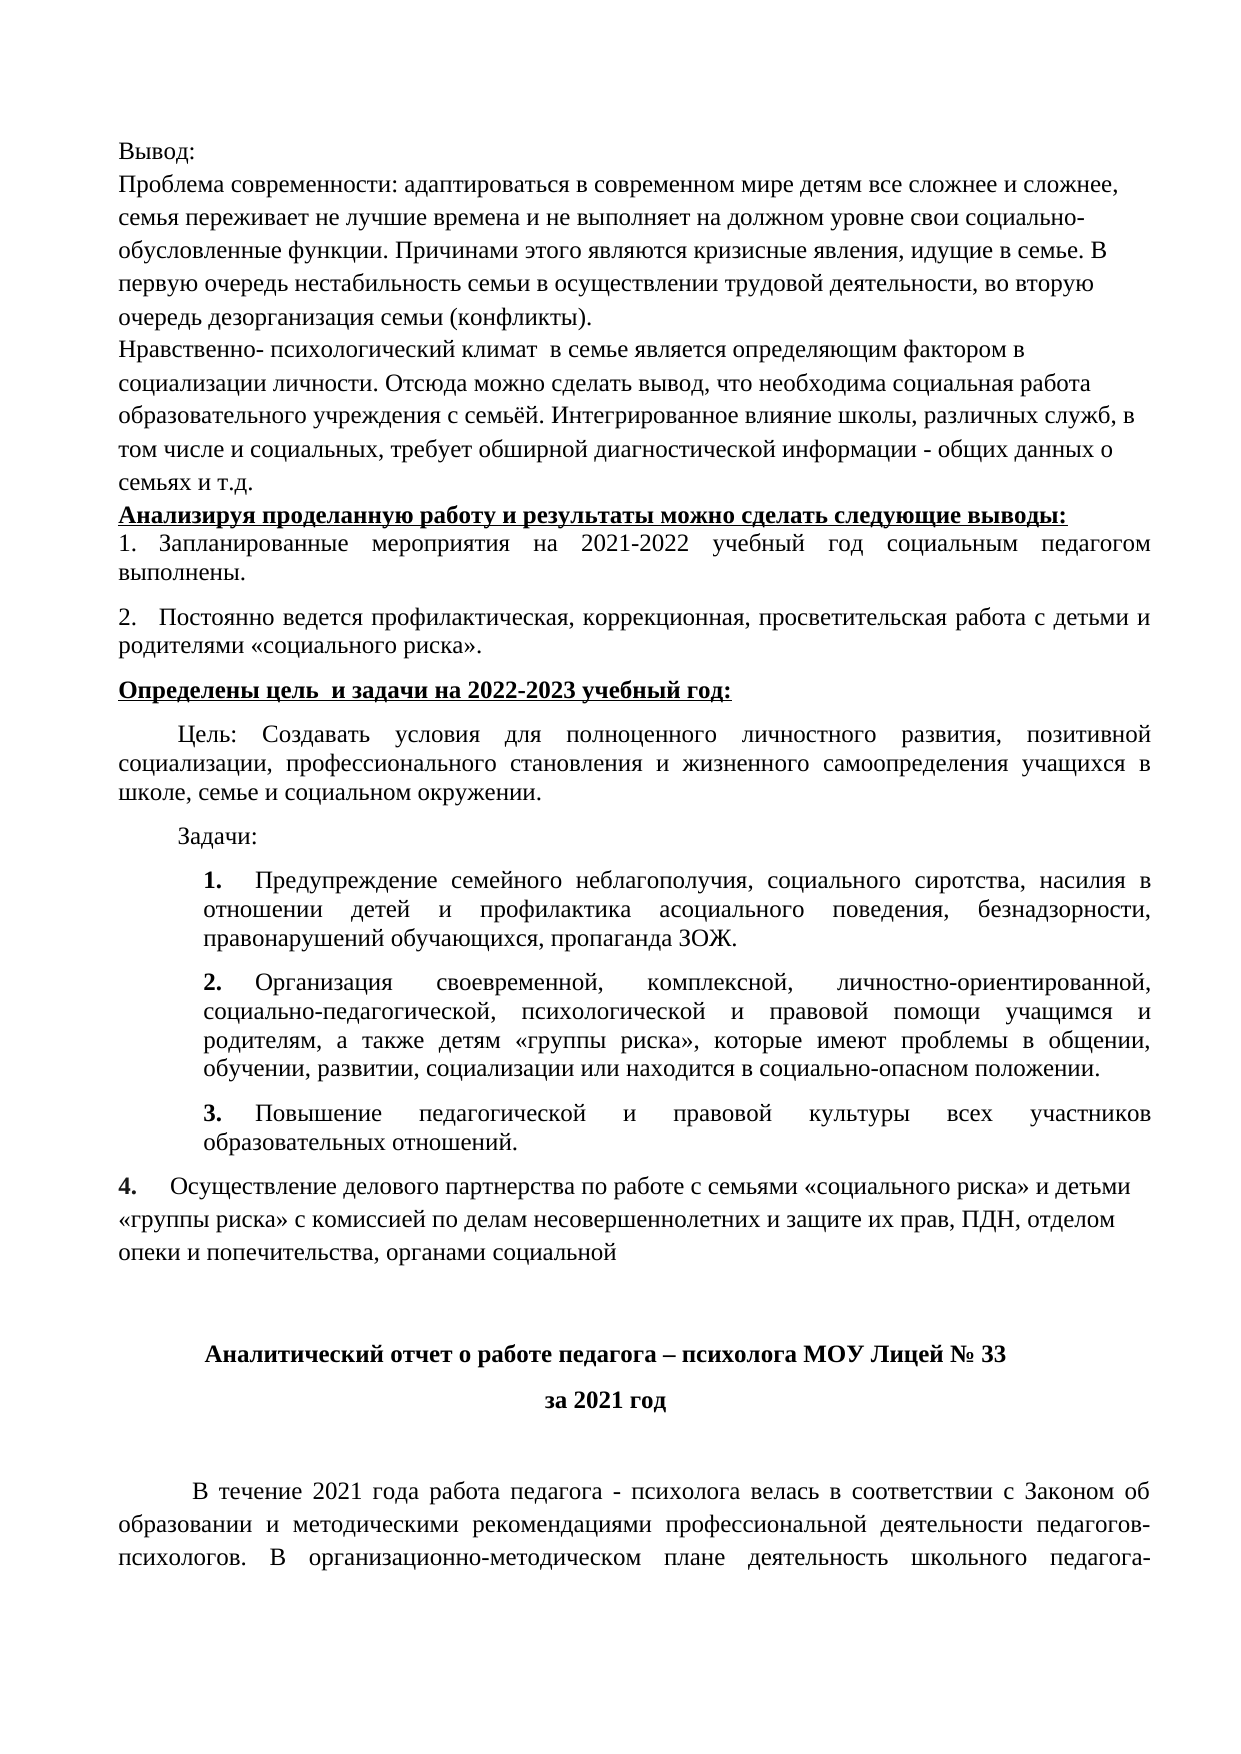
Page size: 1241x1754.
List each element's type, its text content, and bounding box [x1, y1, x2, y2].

text Проблема современности: адаптироваться в современном мире детям все сложнее и сложнее, семья переживает не лучшие времена и не выполняет на должном уровне свои социально-обусловленные функции. Причинами этого являются кризисные явления, идущие в семье. В первую очередь нестабильность семьи в осуществлении трудовой деятельности, во вторую очередь дезорганизация семьи (конфликты). [118, 169, 1152, 330]
text Вывод: [118, 136, 1152, 165]
text 1. Предупреждение семейного неблагополучия, социального сиротства, насилия в отношении детей и профилактика асоциального поведения, безнадзорности, правонарушений обучающихся, пропаганда ЗОЖ. [203, 865, 1152, 952]
text Анализируя проделанную работу и результаты можно сделать следующие выводы: [118, 500, 1152, 528]
text 4. Осуществление делового партнерства по работе с семьями «социального риска» и детьми «группы риска» с комиссией по делам несовершеннолетних и защите их прав, ПДН, отделом опеки и попечительства, органами социальной [118, 1171, 1152, 1266]
text 2. Постоянно ведется профилактическая, коррекционная, просветительская работа с детьми и родителями «социального риска». [118, 602, 1152, 659]
text 3. Повышение педагогической и правовой культуры всех участников образовательных отношений. [203, 1098, 1152, 1155]
text Нравственно- психологический климат в семье является определяющим фактором в социализации личности. Отсюда можно сделать вывод, что необходима социальная работа образовательного учреждения с семьёй. Интегрированное влияние школы, различных служб, в том числе и социальных, требует обширной диагностической информации - общих данных о семьях и т.д. [118, 334, 1152, 495]
text Определены цель и задачи на 2022-2023 учебный год: [118, 675, 1152, 703]
text Задачи: [118, 821, 1152, 850]
text за 2021 год [59, 1385, 1152, 1413]
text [118, 1476, 1152, 1571]
text 2. Организация своевременной, комплексной, личностно-ориентированной, социально-педагогической, психологической и правовой помощи учащимся и родителям, а также детям «группы риска», которые имеют проблемы в общении, обучении, развитии, социализации или находится в социально-опасном положении. [203, 967, 1152, 1082]
text Аналитический отчет о работе педагога – психолога МОУ Лицей № 33 [59, 1339, 1152, 1368]
text Цель: Создавать условия для полноценного личностного развития, позитивной социализации, профессионального становления и жизненного самоопределения учащихся в школе, семье и социальном окружении. [118, 719, 1152, 805]
text 1. Запланированные мероприятия на 2021-2022 учебный год социальным педагогом выполнены. [118, 528, 1152, 586]
